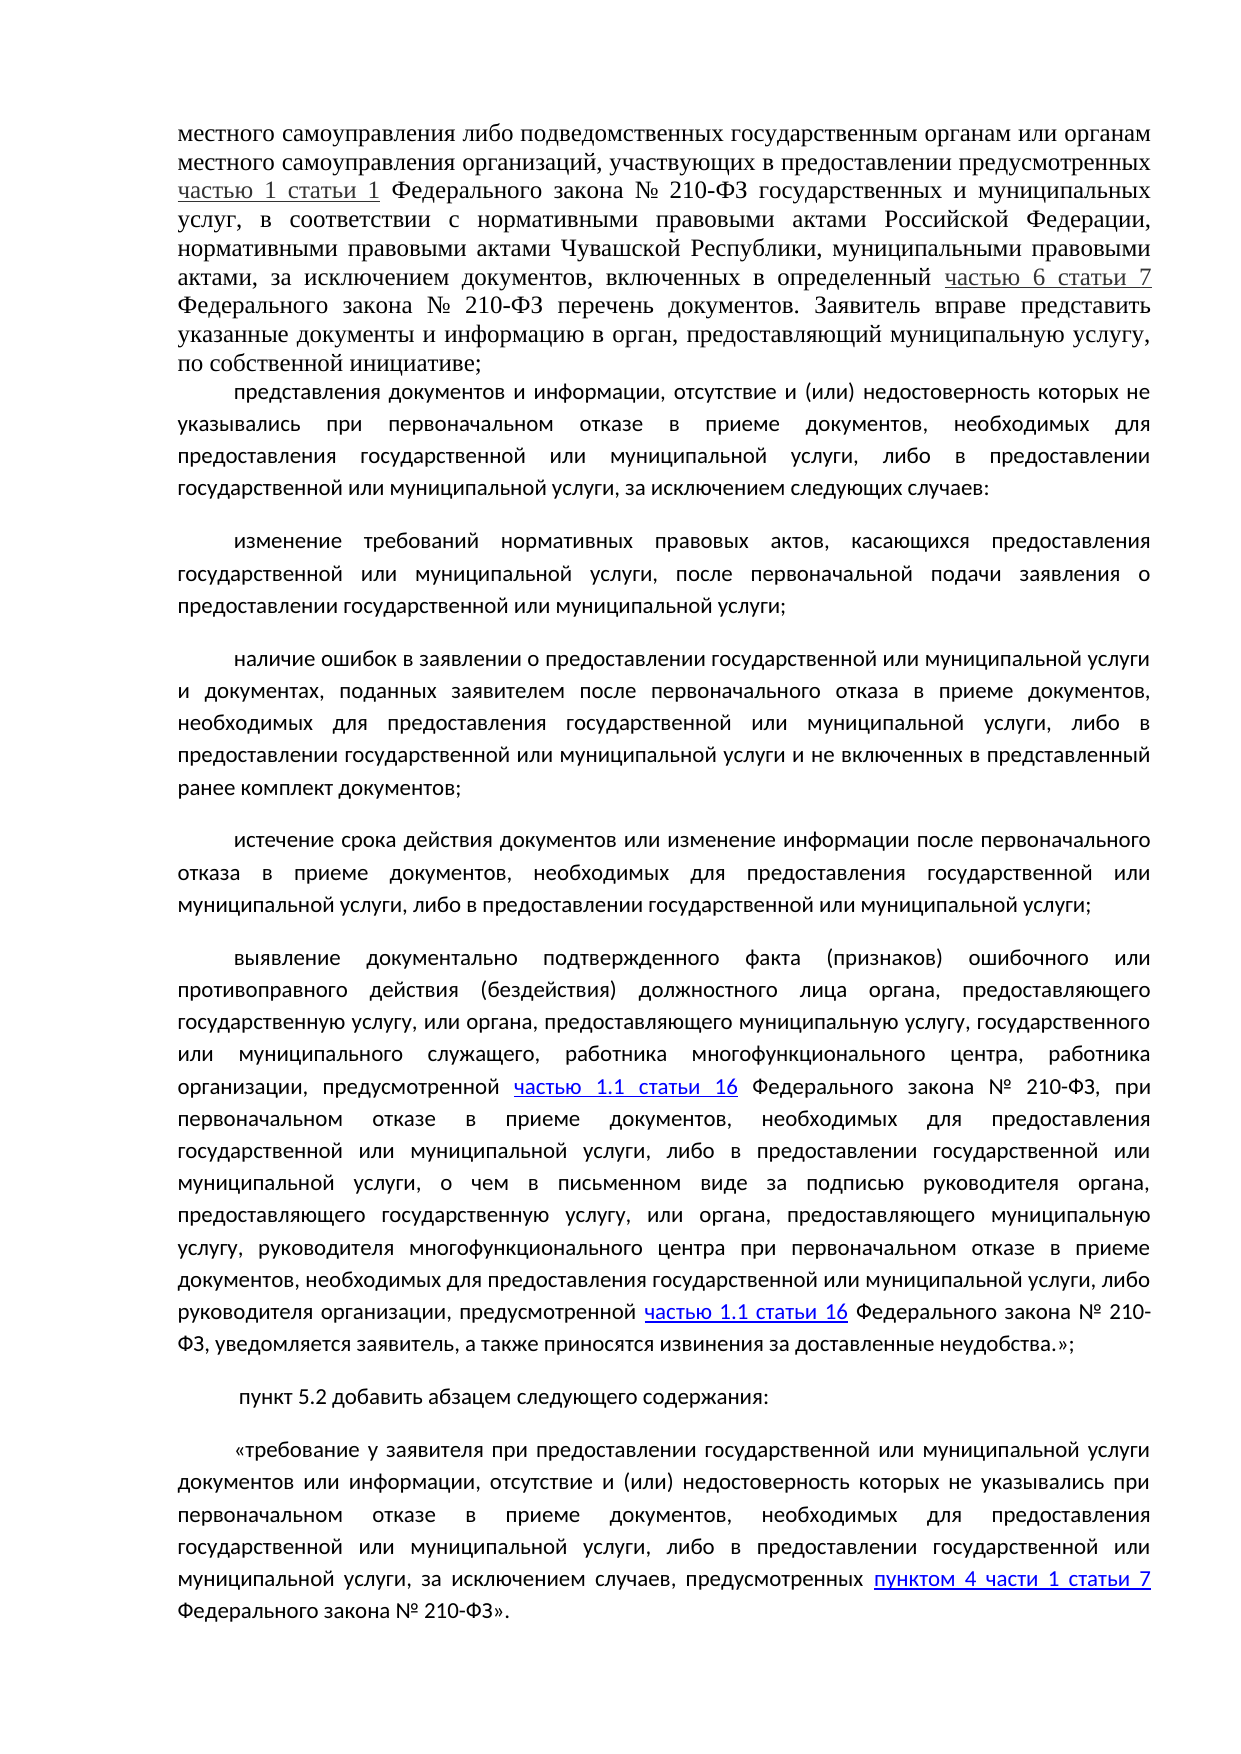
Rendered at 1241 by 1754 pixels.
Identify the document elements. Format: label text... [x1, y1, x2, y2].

text пункт 5.2 добавить абзацем следующего содержания: [177, 1382, 1152, 1410]
text наличие ошибок в заявлении о предоставлении государственной или муниципальной услуги и документах, поданных заявителем после первоначального отказа в приеме документов, необходимых для предоставления государственной или муниципальной услуги, либо в предоставлении государственной или муниципальной услуги и не включенных в представленный ранее комплект документов; [177, 644, 1152, 801]
text «требование у заявителя при предоставлении государственной или муниципальной услуги документов или информации, отсутствие и (или) недостоверность которых не указывались при первоначальном отказе в приеме документов, необходимых для предоставления государственной или муниципальной услуги, либо в предоставлении государственной или муниципальной услуги, за исключением случаев, предусмотренных пунктом 4 части 1 статьи 7 Федерального закона № 210-ФЗ». [177, 1435, 1152, 1624]
text представления документов и информации, отсутствие и (или) недостоверность которых не указывались при первоначальном отказе в приеме документов, необходимых для предоставления государственной или муниципальной услуги, либо в предоставлении государственной или муниципальной услуги, за исключением следующих случаев: [177, 377, 1152, 501]
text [177, 118, 1152, 377]
text изменение требований нормативных правовых актов, касающихся предоставления государственной или муниципальной услуги, после первоначальной подачи заявления о предоставлении государственной или муниципальной услуги; [177, 526, 1152, 619]
text истечение срока действия документов или изменение информации после первоначального отказа в приеме документов, необходимых для предоставления государственной или муниципальной услуги, либо в предоставлении государственной или муниципальной услуги; [177, 826, 1152, 918]
text выявление документально подтвержденного факта (признаков) ошибочного или противоправного действия (бездействия) должностного лица органа, предоставляющего государственную услугу, или органа, предоставляющего муниципальную услугу, государственного или муниципального служащего, работника многофункционального центра, работника организации, предусмотренной частью 1.1 статьи 16 Федерального закона № 210-ФЗ, при первоначальном отказе в приеме документов, необходимых для предоставления государственной или муниципальной услуги, либо в предоставлении государственной или муниципальной услуги, о чем в письменном виде за подписью руководителя органа, предоставляющего государственную услугу, или органа, предоставляющего муниципальную услугу, руководителя многофункционального центра при первоначальном отказе в приеме документов, необходимых для предоставления государственной или муниципальной услуги, либо руководителя организации, предусмотренной частью 1.1 статьи 16 Федерального закона № 210-ФЗ, уведомляется заявитель, а также приносятся извинения за доставленные неудобства.»; [177, 943, 1152, 1357]
